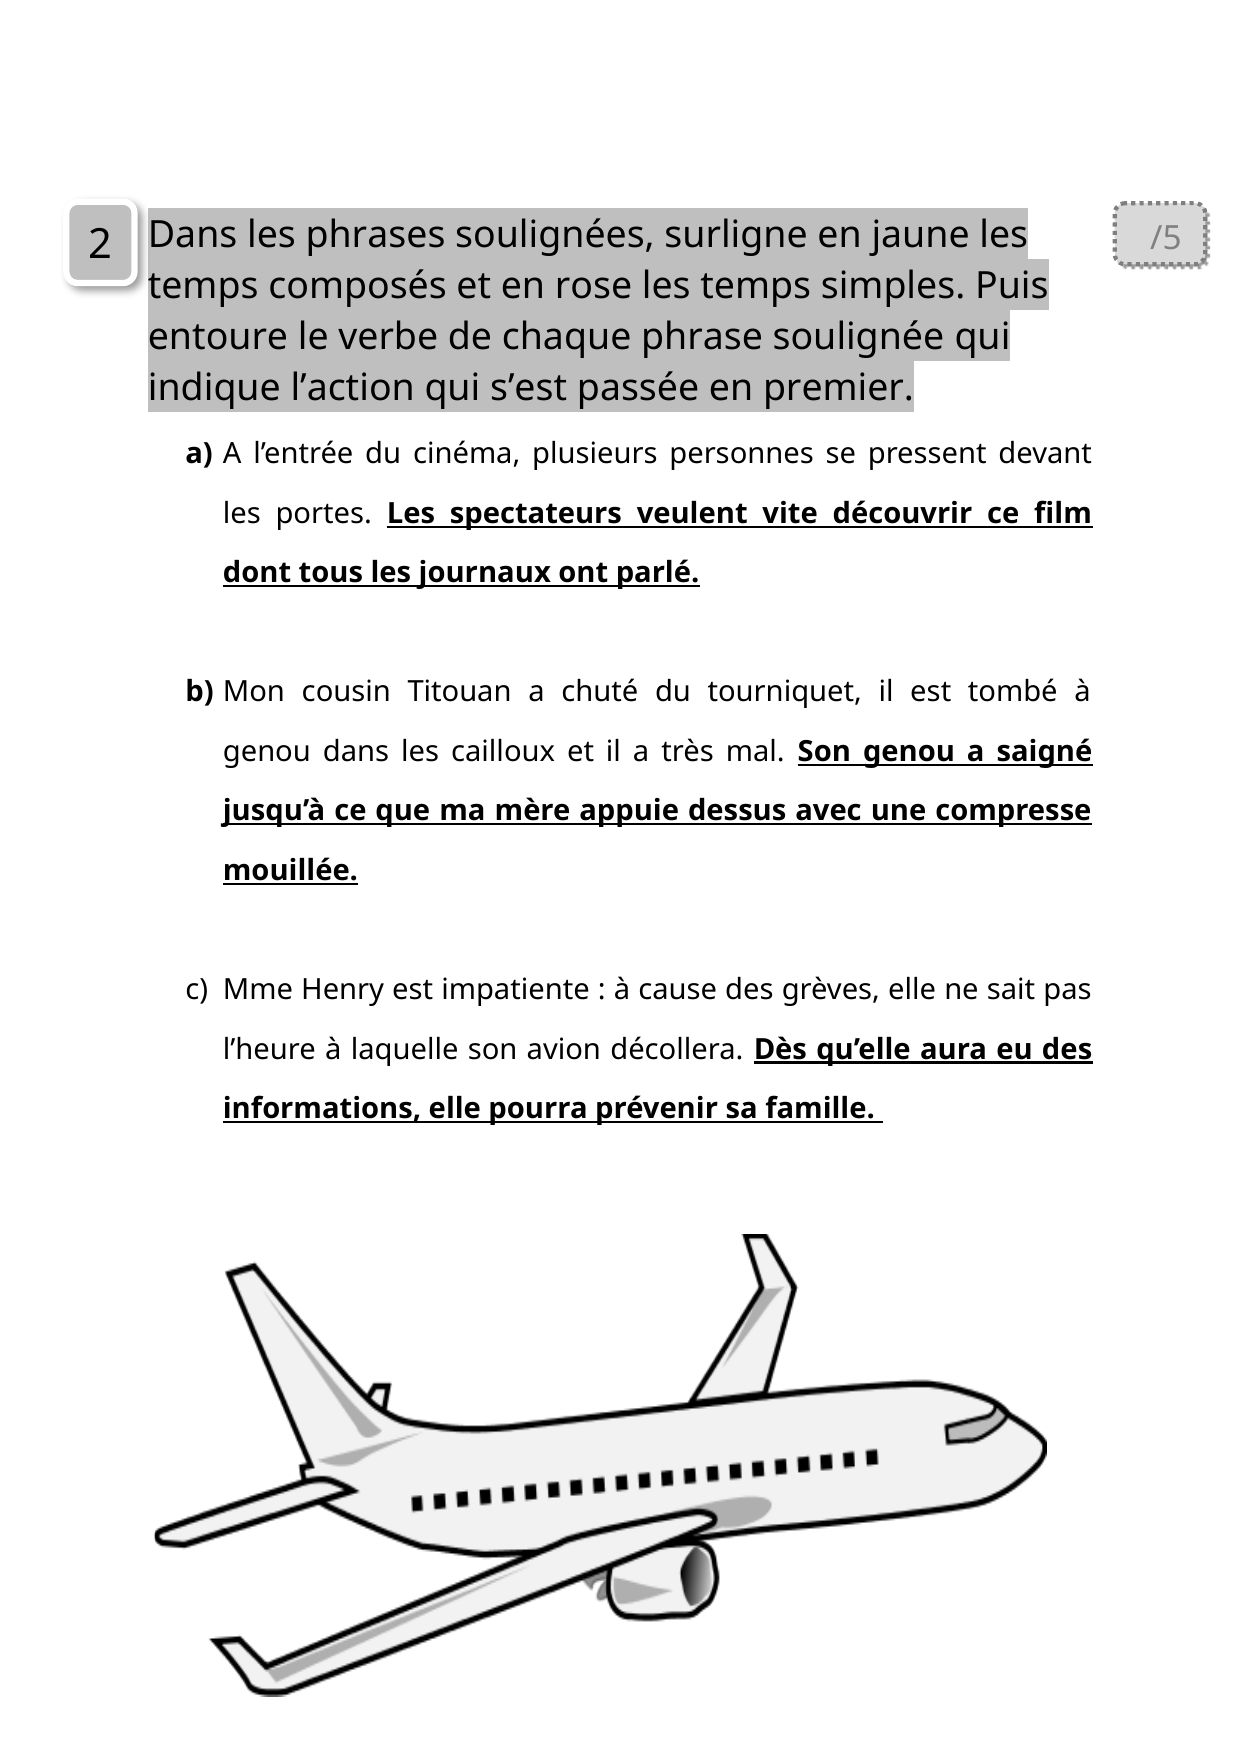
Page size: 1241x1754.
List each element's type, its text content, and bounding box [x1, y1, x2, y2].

list Mme Henry est impatiente : à cause des grèves, elle ne sait pas l’heure à laquelle son avion décollera. Dès qu’elle aura eu des informations, elle pourra prévenir sa famille. [185, 968, 1093, 1127]
list Mon cousin Titouan a chuté du tourniquet, il est tombé à genou dans les cailloux et il a très mal. Son genou a saigné jusqu’à ce que ma mère appuie dessus avec une compresse mouillée. [185, 671, 1093, 889]
text Dans les phrases soulignées, surligne en jaune les temps composés et en rose les temps simples. Puis entoure le verbe de chaque phrase soulignée qui indique l’action qui s’est passée en premier. [914, 208, 1093, 412]
list A l’entrée du cinéma, plusieurs personnes se pressent devant les portes. Les spectateurs veulent vite découvrir ce film dont tous les journaux ont parlé. [185, 433, 1093, 591]
picture [154, 1234, 1047, 1697]
